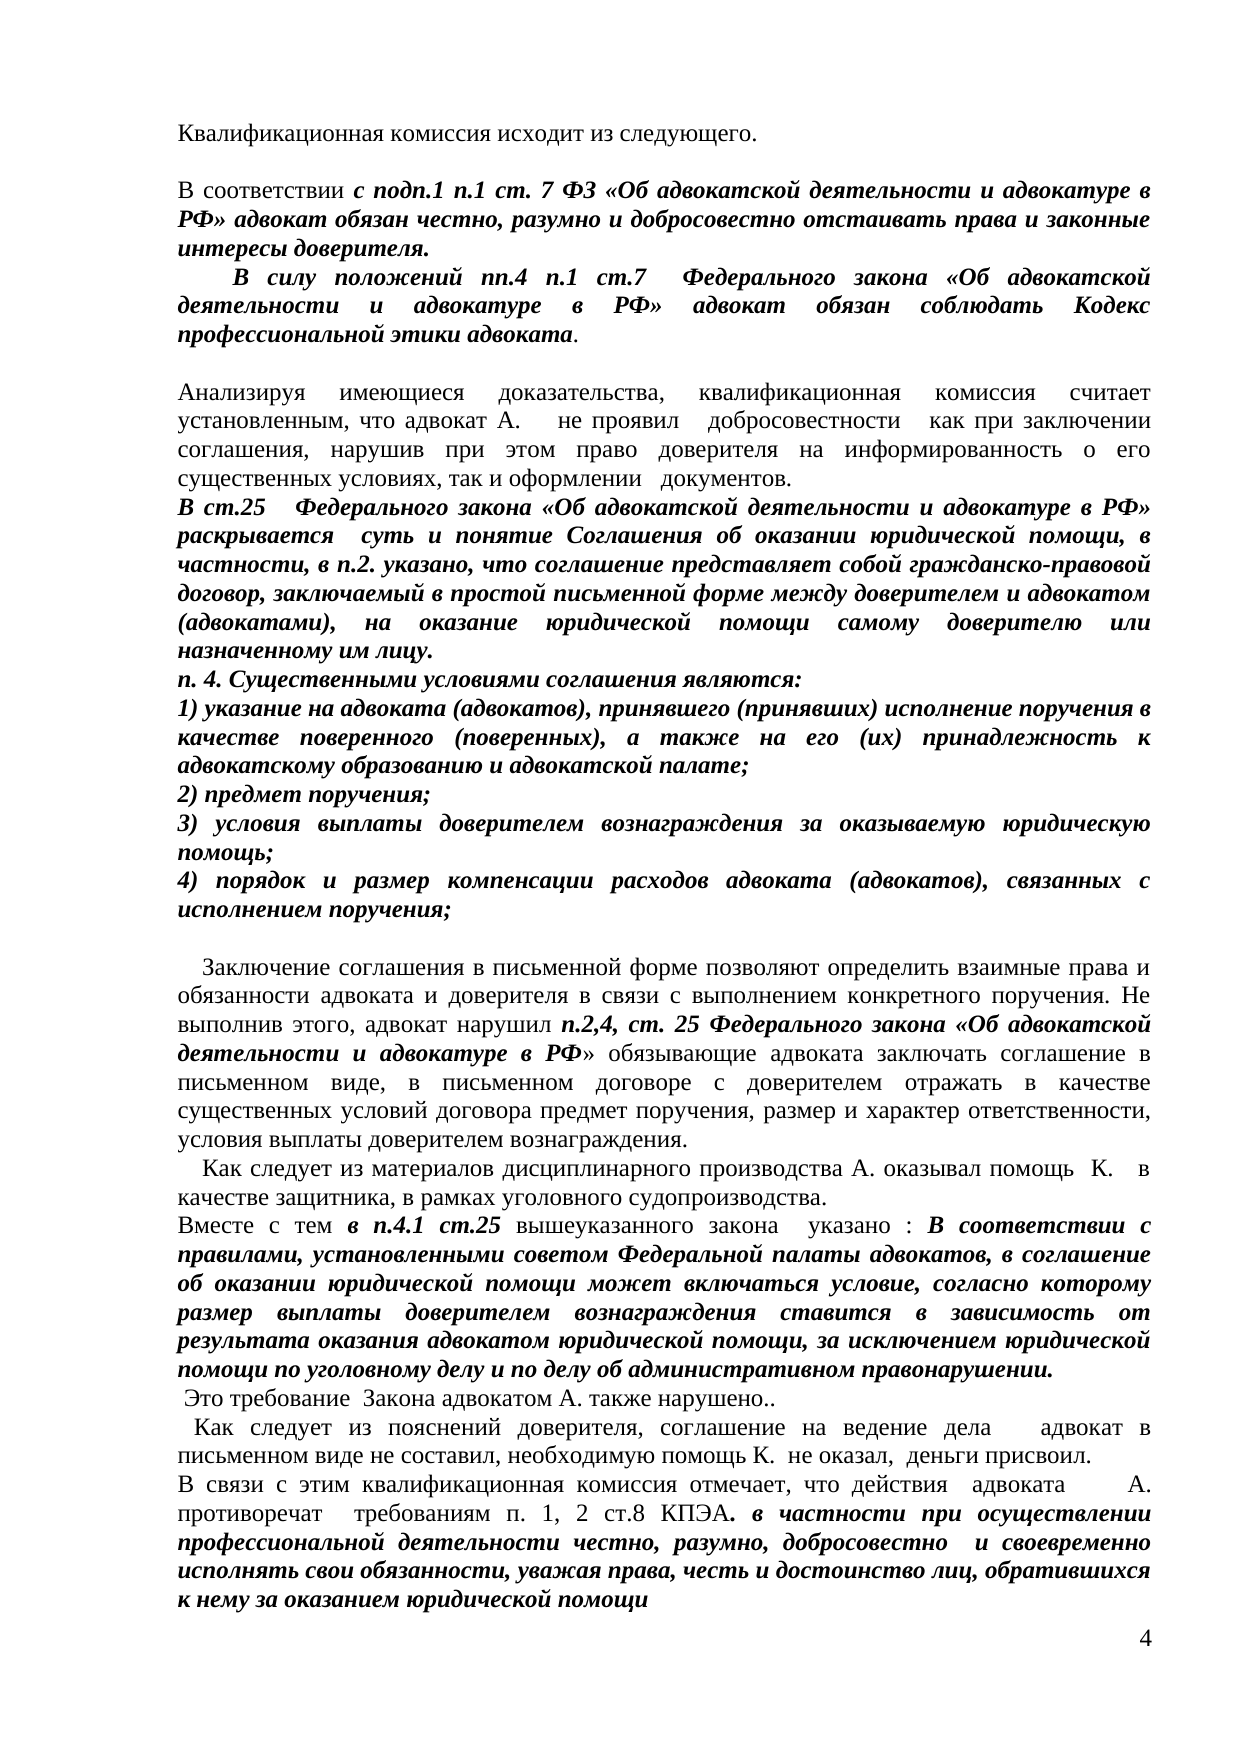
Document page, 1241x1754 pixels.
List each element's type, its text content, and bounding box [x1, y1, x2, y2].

text Как следует из пояснений доверителя, соглашение на ведение дела адвокат в письменном виде не составил, необходимую помощь К. не оказал, деньги присвоил. [177, 1412, 1152, 1469]
text 2) предмет поручения; [177, 779, 1152, 808]
text Квалификационная комиссия исходит из следующего. [177, 118, 1152, 147]
text В связи с этим квалификационная комиссия отмечает, что действия адвоката А. противоречат требованиям п. 1, 2 ст.8 КПЭА. в частности при осуществлении профессиональной деятельности честно, разумно, добросовестно и своевременно исполнять свои обязанности, уважая права, честь и достоинство лиц, обратившихся к нему за оказанием юридической помощи [177, 1469, 1152, 1613]
text 3) условия выплаты доверителем вознаграждения за оказываемую юридическую помощь; [177, 808, 1152, 866]
text В соответствии с подп.1 п.1 ст. 7 ФЗ «Об адвокатской деятельности и адвокатуре в РФ» адвокат обязан честно, разумно и добросовестно отстаивать права и законные интересы доверителя. [177, 176, 1152, 262]
text Анализируя имеющиеся доказательства, квалификационная комиссия считает установленным, что адвокат А. не проявил добросовестности как при заключении соглашения, нарушив при этом право доверителя на информированность о его существенных условиях, так и оформлении документов. [177, 377, 1152, 492]
text 1) указание на адвоката (адвокатов), принявшего (принявших) исполнение поручения в качестве поверенного (поверенных), а также на его (их) принадлежность к адвокатскому образованию и адвокатской палате; [177, 693, 1152, 779]
text Как следует из материалов дисциплинарного производства А. оказывал помощь К. в качестве защитника, в рамках уголовного судопроизводства. [177, 1153, 1152, 1211]
text В силу положений пп.4 п.1 ст.7 Федерального закона «Об адвокатской деятельности и адвокатуре в РФ» адвокат обязан соблюдать Кодекс профессиональной этики адвоката. [177, 262, 1152, 348]
text Это требование Закона адвокатом А. также нарушено.. [177, 1383, 1152, 1412]
text Вместе с тем в п.4.1 ст.25 вышеуказанного закона указано : В соответствии с правилами, установленными советом Федеральной палаты адвокатов, в соглашение об оказании юридической помощи может включаться условие, согласно которому размер выплаты доверителем вознаграждения ставится в зависимость от результата оказания адвокатом юридической помощи, за исключением юридической помощи по уголовному делу и по делу об административном правонарушении. [177, 1211, 1152, 1383]
text 4) порядок и размер компенсации расходов адвоката (адвокатов), связанных с исполнением поручения; [177, 866, 1152, 923]
text Заключение соглашения в письменной форме позволяют определить взаимные права и обязанности адвоката и доверителя в связи с выполнением конкретного поручения. Не выполнив этого, адвокат нарушил п.2,4, ст. 25 Федерального закона «Об адвокатской деятельности и адвокатуре в РФ» обязывающие адвоката заключать соглашение в письменном виде, в письменном договоре с доверителем отражать в качестве существенных условий договора предмет поручения, размер и характер ответственности, условия выплаты доверителем вознаграждения. [177, 952, 1152, 1153]
text п. 4. Существенными условиями соглашения являются: [177, 664, 1152, 693]
text В ст.25 Федерального закона «Об адвокатской деятельности и адвокатуре в РФ» раскрывается суть и понятие Соглашения об оказании юридической помощи, в частности, в п.2. указано, что соглашение представляет собой гражданско-правовой договор, заключаемый в простой письменной форме между доверителем и адвокатом (адвокатами), на оказание юридической помощи самому доверителю или назначенному им лицу. [177, 492, 1152, 664]
